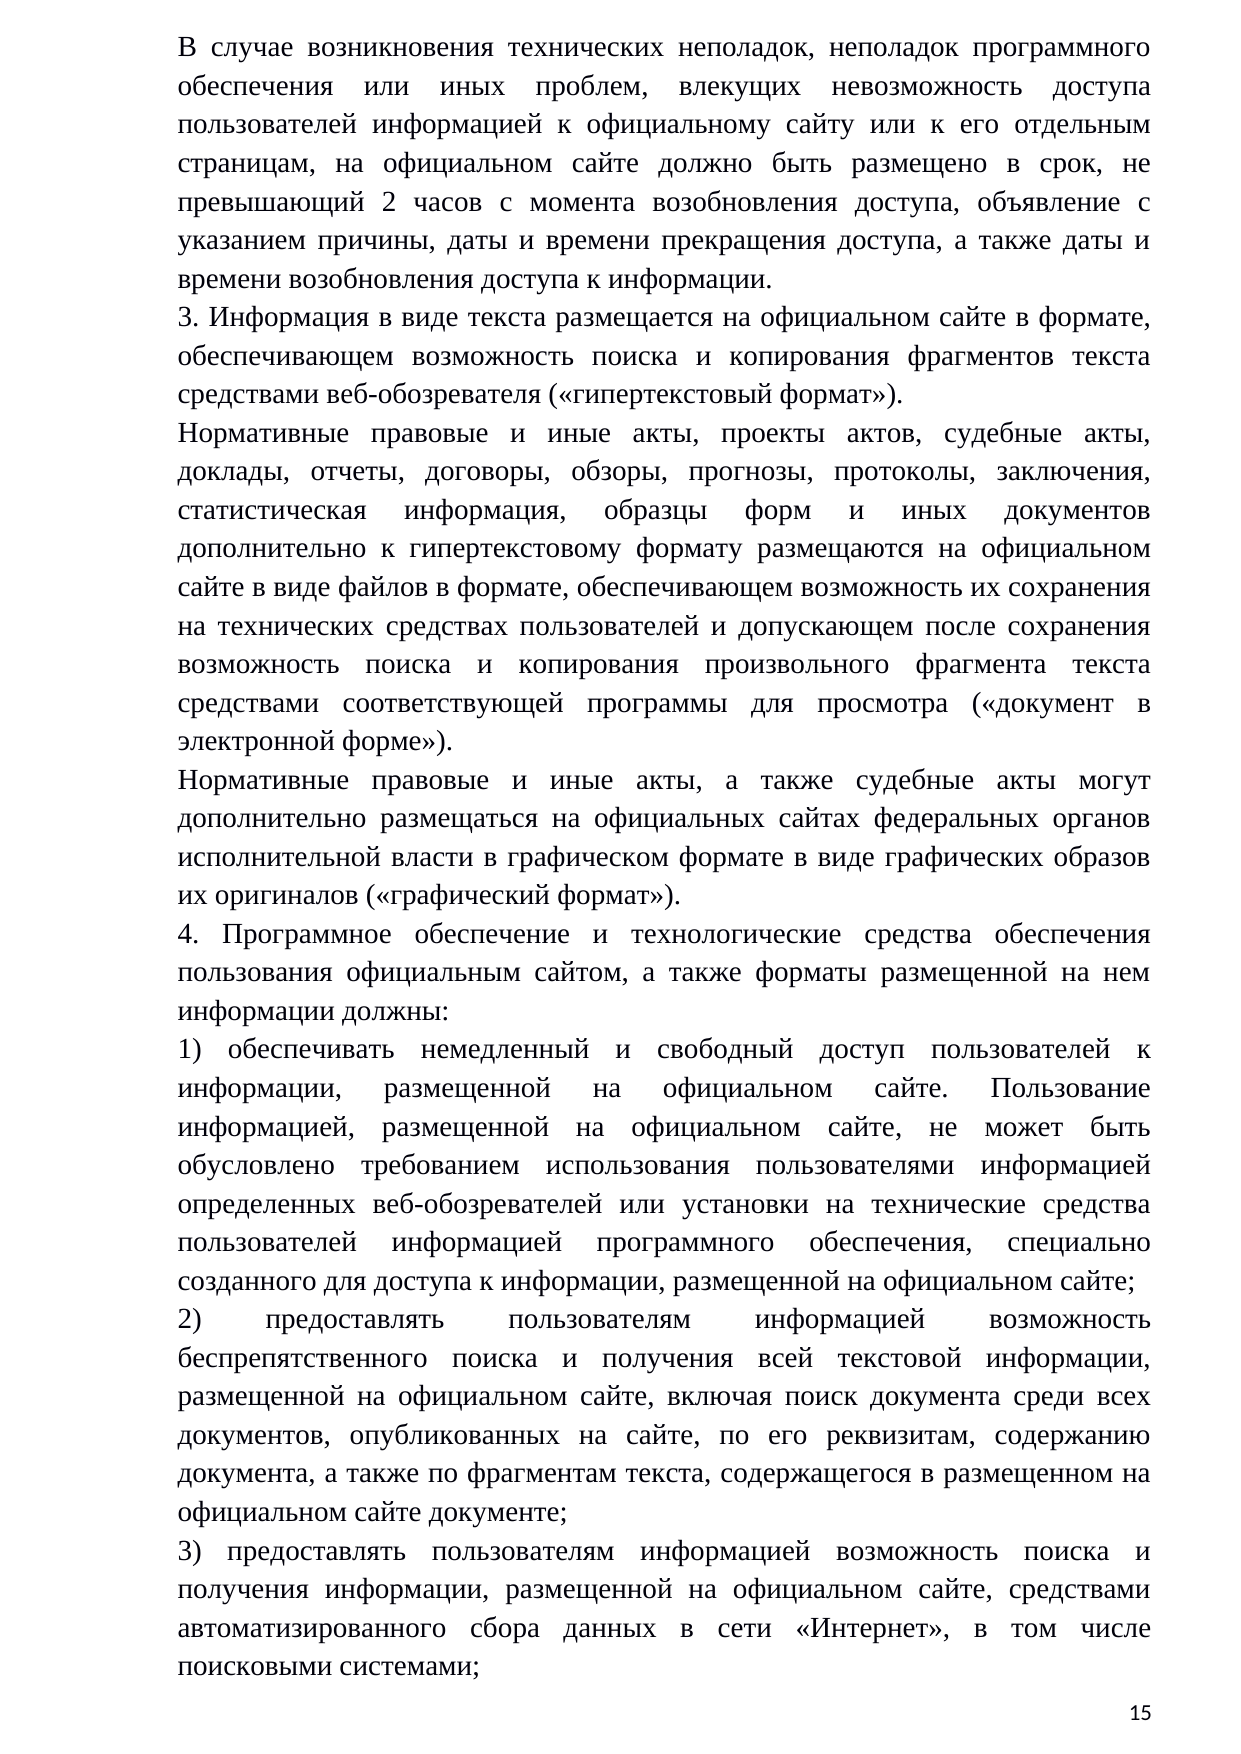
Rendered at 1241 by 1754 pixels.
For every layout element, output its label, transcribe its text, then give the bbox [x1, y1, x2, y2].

text 4. Программное обеспечение и технологические средства обеспечения пользования официальным сайтом, а также форматы размещенной на нем информации должны: [177, 916, 1152, 1027]
text В случае возникновения технических неполадок, неполадок программного обеспечения или иных проблем, влекущих невозможность доступа пользователей информацией к официальному сайту или к его отдельным страницам, на официальном сайте должно быть размещено в срок, не превышающий 2 часов с момента возобновления доступа, объявление с указанием причины, даты и времени прекращения доступа, а также даты и времени возобновления доступа к информации. [177, 29, 1152, 294]
text Нормативные правовые и иные акты, а также судебные акты могут дополнительно размещаться на официальных сайтах федеральных органов исполнительной власти в графическом формате в виде графических образов их оригиналов («графический формат»). [177, 762, 1152, 911]
text 1) обеспечивать немедленный и свободный доступ пользователей к информации, размещенной на официальном сайте. Пользование информацией, размещенной на официальном сайте, не может быть обусловлено требованием использования пользователями информацией определенных веб-обозревателей или установки на технические средства пользователей информацией программного обеспечения, специально созданного для доступа к информации, размещенной на официальном сайте; [177, 1032, 1152, 1296]
text 2) предоставлять пользователям информацией возможность беспрепятственного поиска и получения всей текстовой информации, размещенной на официальном сайте, включая поиск документа среди всех документов, опубликованных на сайте, по его реквизитам, содержанию документа, а также по фрагментам текста, содержащегося в размещенном на официальном сайте документе; [177, 1301, 1152, 1528]
text 3. Информация в виде текста размещается на официальном сайте в формате, обеспечивающем возможность поиска и копирования фрагментов текста средствами веб-обозревателя («гипертекстовый формат»). [177, 299, 1152, 410]
text 3) предоставлять пользователям информацией возможность поиска и получения информации, размещенной на официальном сайте, средствами автоматизированного сбора данных в сети «Интернет», в том числе поисковыми системами; [177, 1533, 1152, 1682]
text Нормативные правовые и иные акты, проекты актов, судебные акты, доклады, отчеты, договоры, обзоры, прогнозы, протоколы, заключения, статистическая информация, образцы форм и иных документов дополнительно к гипертекстовому формату размещаются на официальном сайте в виде файлов в формате, обеспечивающем возможность их сохранения на технических средствах пользователей и допускающем после сохранения возможность поиска и копирования произвольного фрагмента текста средствами соответствующей программы для просмотра («документ в электронной форме»). [177, 415, 1152, 757]
